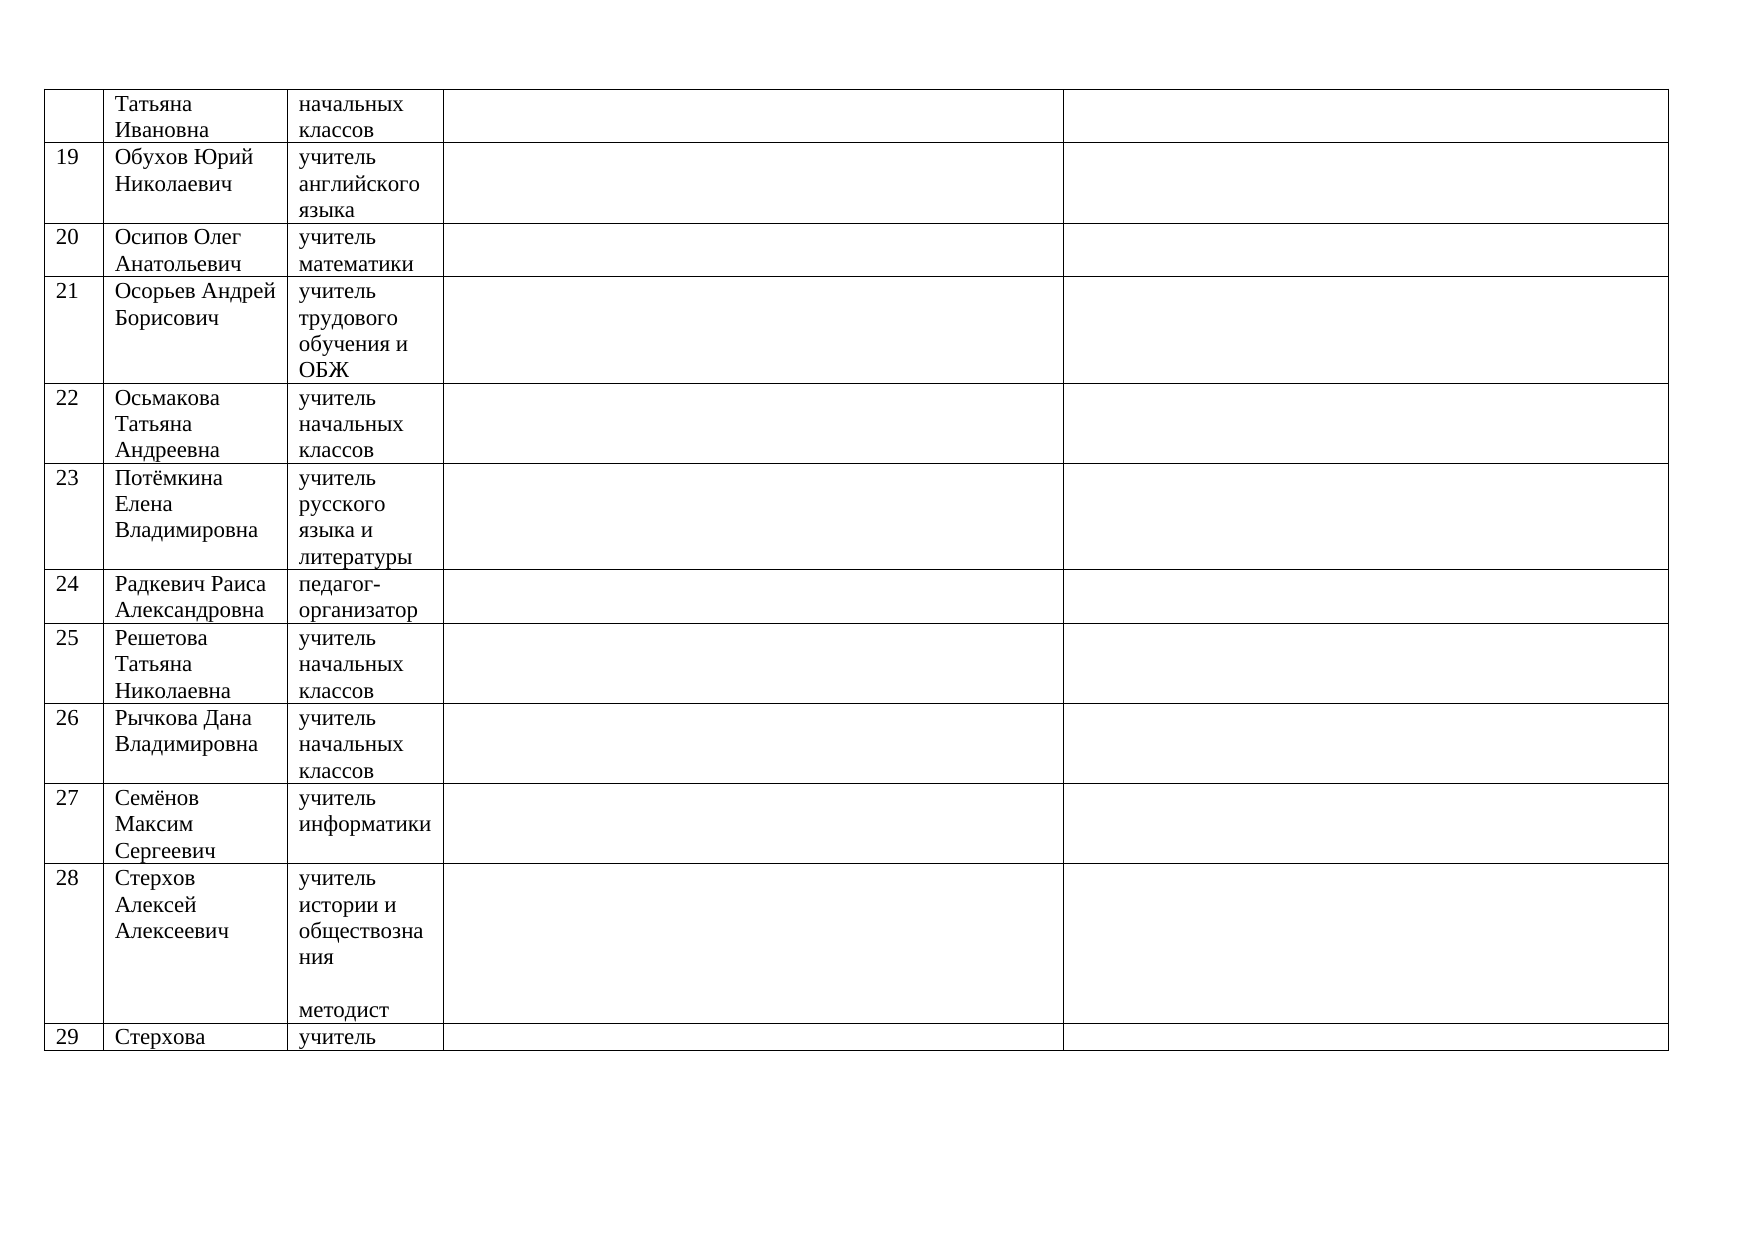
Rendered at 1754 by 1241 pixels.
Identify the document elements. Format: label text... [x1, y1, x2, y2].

table_cell [1064, 624, 1668, 703]
table_cell [1064, 704, 1668, 783]
table_cell [1064, 90, 1668, 142]
table_cell 28 [45, 864, 103, 1022]
table_cell [444, 1024, 1063, 1050]
table_cell [444, 784, 1063, 863]
table_cell [444, 624, 1063, 703]
table_cell Стерхов Алексей Алексеевич [104, 864, 287, 1022]
table_cell [1064, 570, 1668, 623]
table_cell [444, 384, 1063, 463]
table_cell [1064, 143, 1668, 222]
table_cell 19 [45, 143, 103, 222]
table_cell [1064, 384, 1668, 463]
table_cell [444, 864, 1063, 1022]
table_cell [1064, 464, 1668, 569]
table_cell 26 [45, 704, 103, 783]
table_cell [444, 224, 1063, 276]
table_cell учитель английского языка [288, 143, 443, 222]
table_cell [1064, 864, 1668, 1022]
table_cell учитель информатики [288, 784, 443, 863]
table_cell [1064, 1024, 1668, 1050]
table_cell Осьмакова Татьяна Андреевна [104, 384, 287, 463]
table_cell учитель русского языка и литературы [288, 464, 443, 569]
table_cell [104, 1024, 287, 1050]
table_cell [444, 464, 1063, 569]
table_cell учитель начальных классов [288, 384, 443, 463]
table_cell 20 [45, 224, 103, 276]
table_cell Семёнов Максим Сергеевич [104, 784, 287, 863]
table_cell 18 [45, 90, 103, 142]
table_cell [1064, 784, 1668, 863]
table_cell Обухов Юрий Николаевич [104, 143, 287, 222]
table_cell Осорьев Андрей Борисович [104, 277, 287, 383]
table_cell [288, 1024, 443, 1050]
table_cell [444, 143, 1063, 222]
table_cell учитель истории и обществознания методист [288, 864, 443, 1022]
table_cell [444, 277, 1063, 383]
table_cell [288, 90, 443, 142]
table_cell 25 [45, 624, 103, 703]
table_cell 23 [45, 464, 103, 569]
table_cell 29 [45, 1024, 103, 1050]
table_cell [444, 570, 1063, 623]
table_cell 24 [45, 570, 103, 623]
table_cell Осипов Олег Анатольевич [104, 224, 287, 276]
table_cell учитель трудового обучения и ОБЖ [288, 277, 443, 383]
table_cell педагог-организатор [288, 570, 443, 623]
table_cell учитель начальных классов [288, 624, 443, 703]
table_cell [444, 704, 1063, 783]
table_cell 27 [45, 784, 103, 863]
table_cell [104, 90, 287, 142]
table_cell учитель начальных классов [288, 704, 443, 783]
table_cell Рычкова Дана Владимировна [104, 704, 287, 783]
table_cell Радкевич Раиса Александровна [104, 570, 287, 623]
table_cell [444, 90, 1063, 142]
table_cell [1064, 277, 1668, 383]
table_cell учитель математики [288, 224, 443, 276]
table_cell 21 [45, 277, 103, 383]
table_cell 22 [45, 384, 103, 463]
table_cell [1064, 224, 1668, 276]
table_cell Решетова Татьяна Николаевна [104, 624, 287, 703]
table_cell Потёмкина Елена Владимировна [104, 464, 287, 569]
